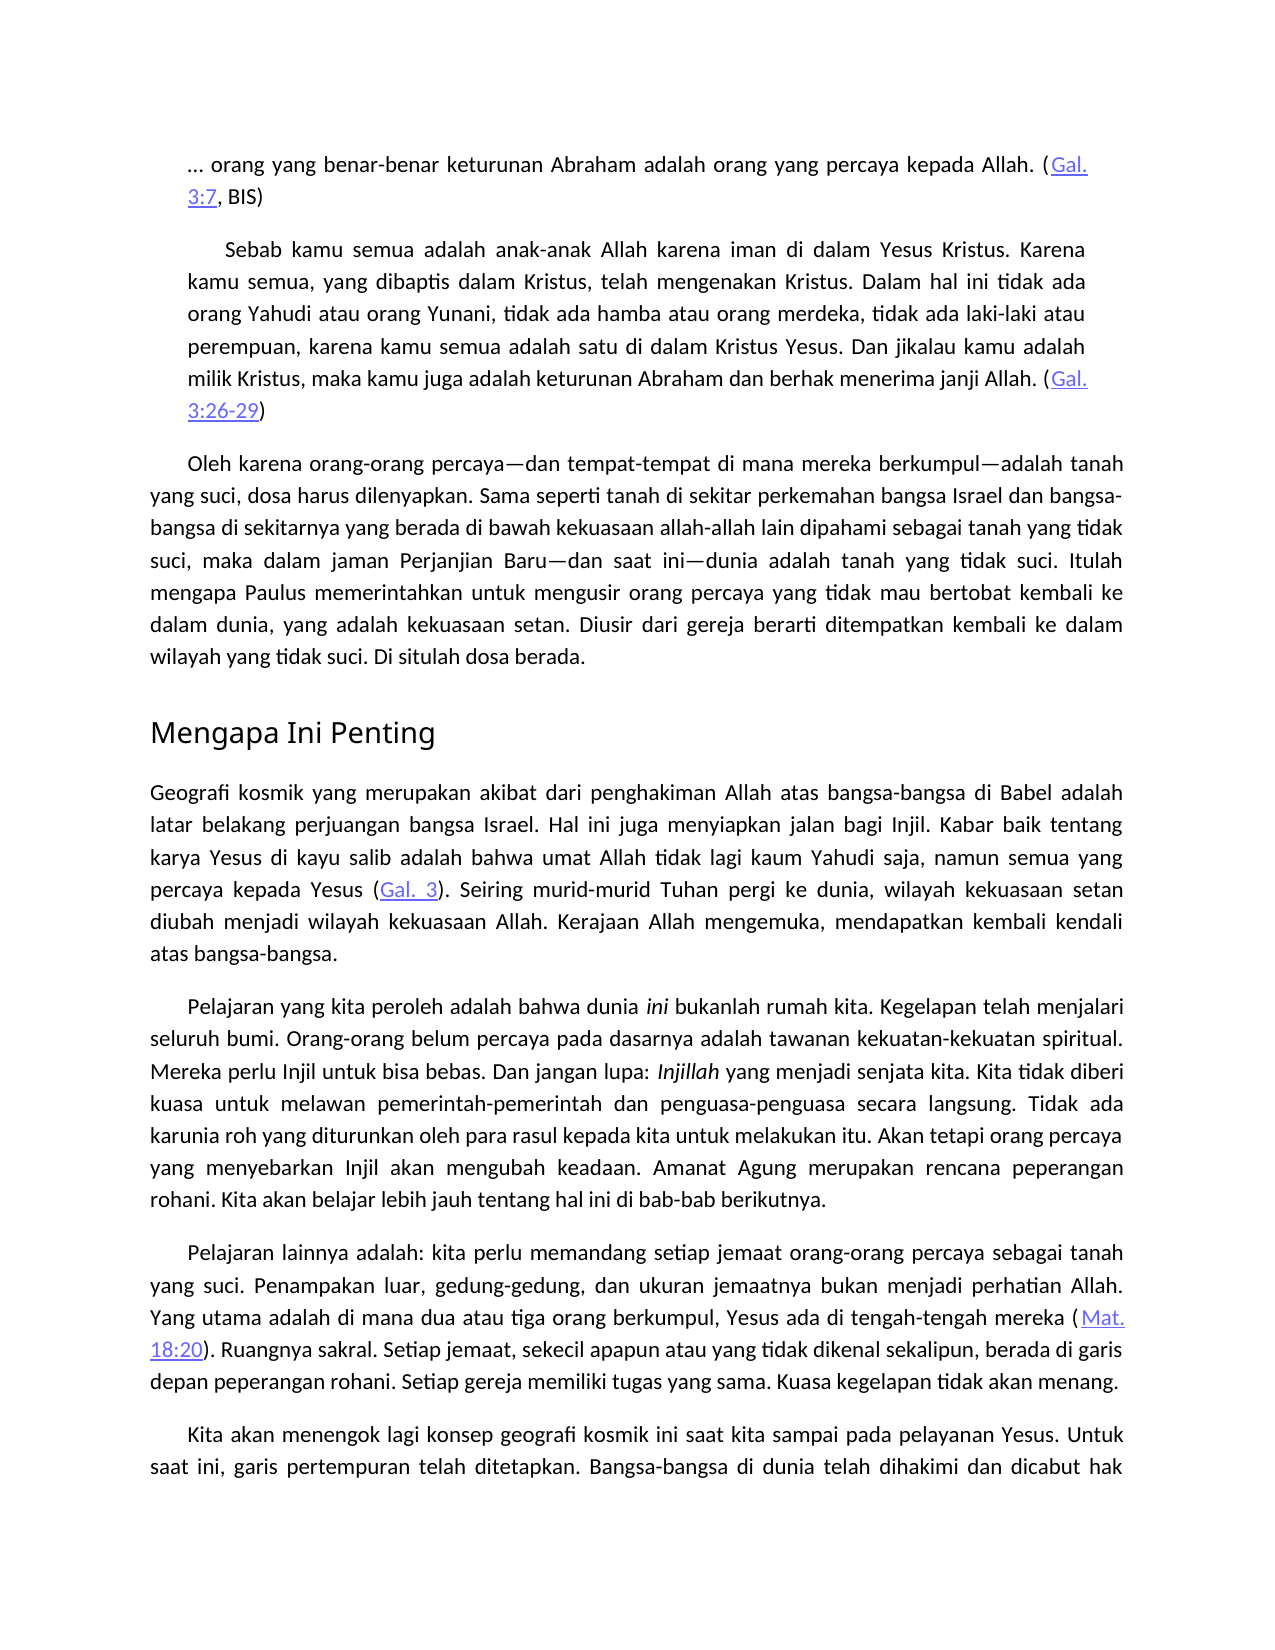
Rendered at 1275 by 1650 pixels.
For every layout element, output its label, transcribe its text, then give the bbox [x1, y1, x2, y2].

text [150, 1420, 1125, 1481]
text Mengapa Ini Penting [150, 712, 1125, 752]
text Geografi kosmik yang merupakan akibat dari penghakiman Allah atas bangsa-bangsa di Babel adalah latar belakang perjuangan bangsa Israel. Hal ini juga menyiapkan jalan bagi Injil. Kabar baik tentang karya Yesus di kayu salib adalah bahwa umat Allah tidak lagi kaum Yahudi saja, namun semua yang percaya kepada Yesus (Gal. 3). Seiring murid-murid Tuhan pergi ke dunia, wilayah kekuasaan setan diubah menjadi wilayah kekuasaan Allah. Kerajaan Allah mengemuka, mendapatkan kembali kendali atas bangsa-bangsa. [150, 778, 1125, 967]
text … orang yang benar-benar keturunan Abraham adalah orang yang percaya kepada Allah. (Gal. 3:7, BIS) [187, 150, 1087, 210]
text Sebab kamu semua adalah anak-anak Allah karena iman di dalam Yesus Kristus. Karena kamu semua, yang dibaptis dalam Kristus, telah mengenakan Kristus. Dalam hal ini tidak ada orang Yahudi atau orang Yunani, tidak ada hamba atau orang merdeka, tidak ada laki-laki atau perempuan, karena kamu semua adalah satu di dalam Kristus Yesus. Dan jikalau kamu adalah milik Kristus, maka kamu juga adalah keturunan Abraham dan berhak menerima janji Allah. (Gal. 3:26-29) [187, 235, 1087, 424]
text Oleh karena orang-orang percaya—dan tempat-tempat di mana mereka berkumpul—adalah tanah yang suci, dosa harus dilenyapkan. Sama seperti tanah di sekitar perkemahan bangsa Israel dan bangsa-bangsa di sekitarnya yang berada di bawah kekuasaan allah-allah lain dipahami sebagai tanah yang tidak suci, maka dalam jaman Perjanjian Baru—dan saat ini—dunia adalah tanah yang tidak suci. Itulah mengapa Paulus memerintahkan untuk mengusir orang percaya yang tidak mau bertobat kembali ke dalam dunia, yang adalah kekuasaan setan. Diusir dari gereja berarti ditempatkan kembali ke dalam wilayah yang tidak suci. Di situlah dosa berada. [150, 449, 1125, 670]
text Pelajaran yang kita peroleh adalah bahwa dunia ini bukanlah rumah kita. Kegelapan telah menjalari seluruh bumi. Orang-orang belum percaya pada dasarnya adalah tawanan kekuatan-kekuatan spiritual. Mereka perlu Injil untuk bisa bebas. Dan jangan lupa: Injillah yang menjadi senjata kita. Kita tidak diberi kuasa untuk melawan pemerintah-pemerintah dan penguasa-penguasa secara langsung. Tidak ada karunia roh yang diturunkan oleh para rasul kepada kita untuk melakukan itu. Akan tetapi orang percaya yang menyebarkan Injil akan mengubah keadaan. Amanat Agung merupakan rencana peperangan rohani. Kita akan belajar lebih jauh tentang hal ini di bab-bab berikutnya. [150, 992, 1125, 1213]
text Pelajaran lainnya adalah: kita perlu memandang setiap jemaat orang-orang percaya sebagai tanah yang suci. Penampakan luar, gedung-gedung, dan ukuran jemaatnya bukan menjadi perhatian Allah. Yang utama adalah di mana dua atau tiga orang berkumpul, Yesus ada di tengah-tengah mereka (Mat. 18:20). Ruangnya sakral. Setiap jemaat, sekecil apapun atau yang tidak dikenal sekalipun, berada di garis depan peperangan rohani. Setiap gereja memiliki tugas yang sama. Kuasa kegelapan tidak akan menang. [150, 1238, 1125, 1395]
